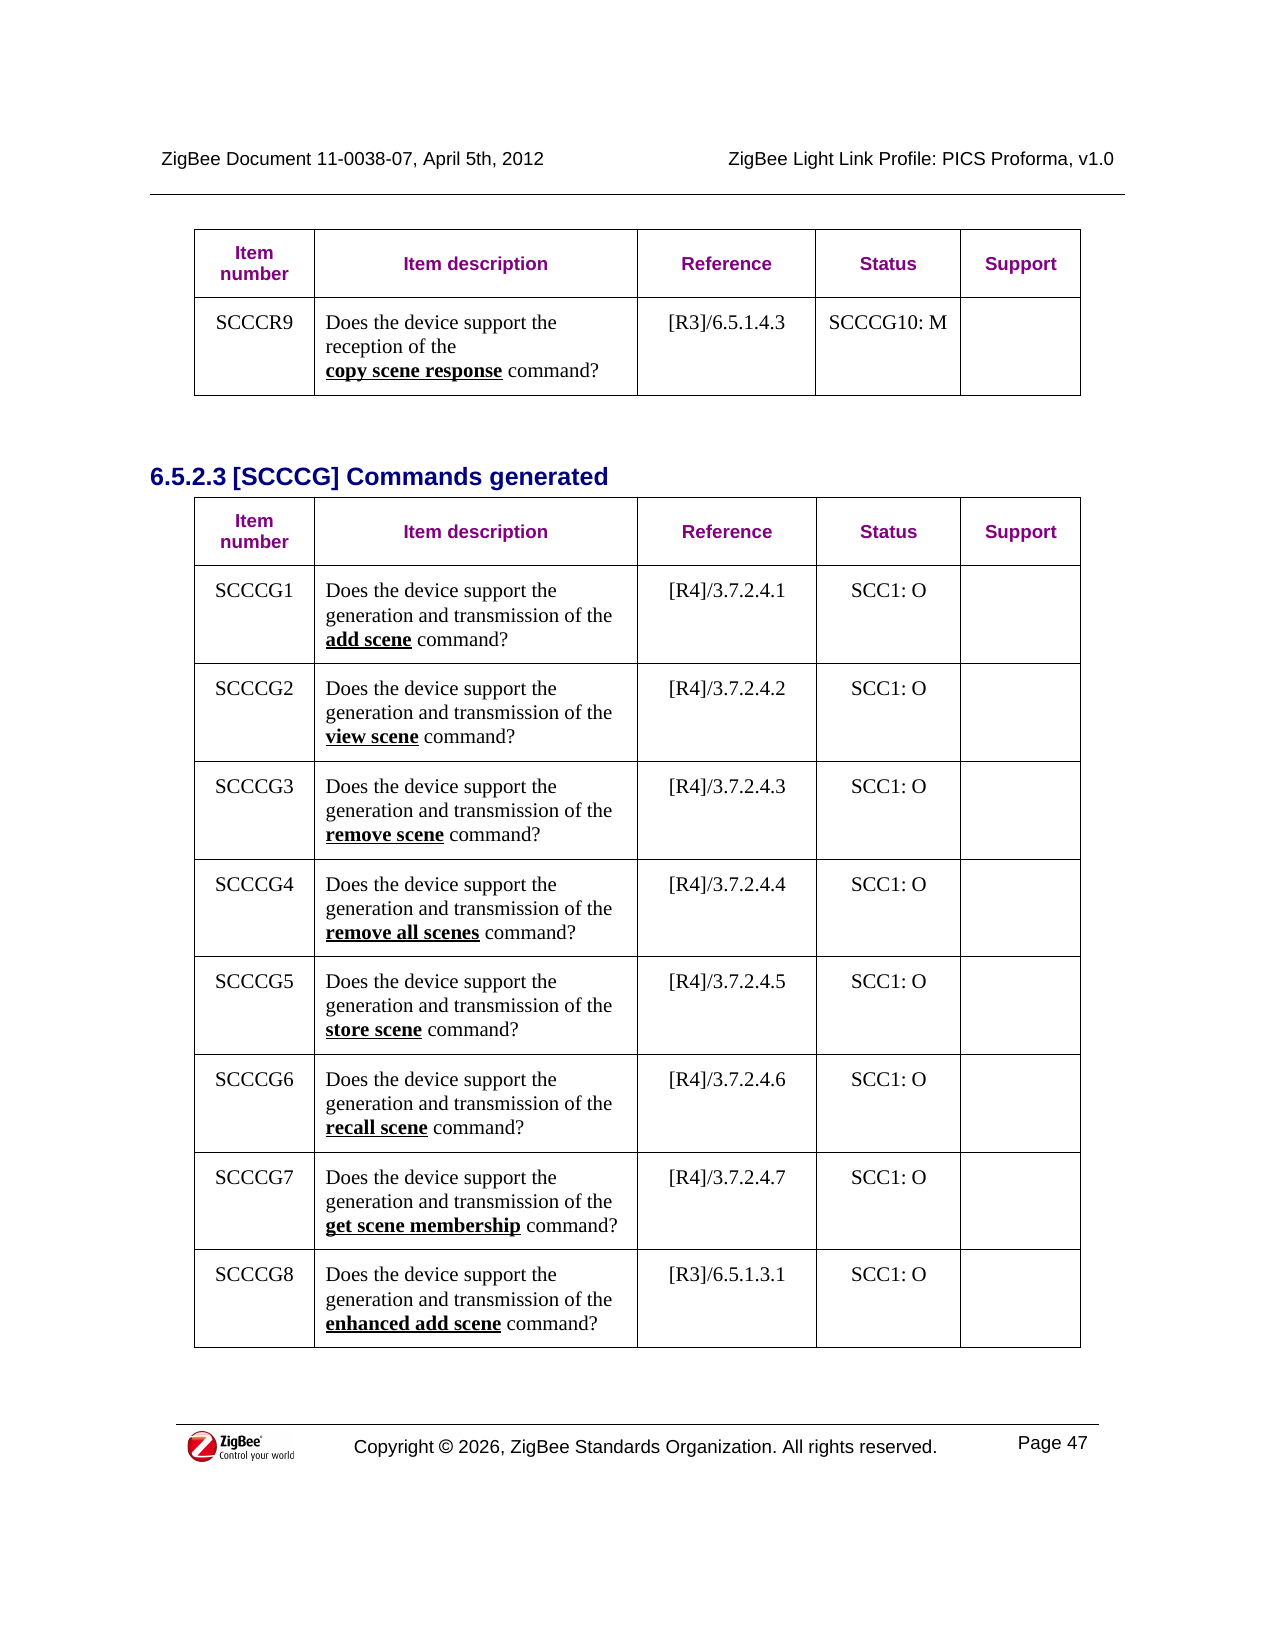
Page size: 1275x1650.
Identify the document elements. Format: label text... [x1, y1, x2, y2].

table_header Item number [195, 230, 314, 297]
table_cell SCCCG10: M [816, 298, 960, 395]
table_cell SCCCG1 [195, 566, 314, 663]
table_cell [R4]/3.7.2.4.7 [638, 1153, 816, 1249]
table_cell SCC1: O [817, 957, 960, 1054]
table_header Item number [195, 498, 314, 565]
table_cell [961, 1153, 1080, 1249]
table_cell [R3]/6.5.1.4.3 [638, 298, 815, 395]
table_cell [961, 860, 1080, 956]
table_header Reference [638, 498, 816, 565]
table_header Support [961, 498, 1080, 565]
table_cell Does the device support the generation and transmission of the view scene command? [315, 664, 637, 761]
table_cell Does the device support the generation and transmission of the recall scene command? [315, 1055, 637, 1152]
table_cell Does the device support the generation and transmission of the add scene command? [315, 566, 637, 663]
table_header Item description [315, 230, 637, 297]
table_cell Does the device support the generation and transmission of the get scene membership command? [315, 1153, 637, 1249]
table_cell SCCCG4 [195, 860, 314, 956]
table_header Status [817, 498, 960, 565]
table_cell [961, 957, 1080, 1054]
table_cell [961, 762, 1080, 858]
table_cell [961, 566, 1080, 663]
table_cell [R3]/6.5.1.3.1 [638, 1250, 816, 1347]
table_cell Does the device support the generation and transmission of the remove all scenes command? [315, 860, 637, 956]
table_cell SCCCG5 [195, 957, 314, 1054]
table_cell SCC1: O [817, 860, 960, 956]
table_cell [R4]/3.7.2.4.1 [638, 566, 816, 663]
table_cell SCC1: O [817, 566, 960, 663]
picture [187, 1431, 294, 1462]
table_cell [R4]/3.7.2.4.6 [638, 1055, 816, 1152]
table_cell SCCCG3 [195, 762, 314, 858]
table_cell SCC1: O [817, 664, 960, 761]
table_cell [961, 298, 1080, 395]
table_header Status [816, 230, 960, 297]
table_header Support [961, 230, 1080, 297]
table_cell Does the device support the reception of the copy scene response command? [315, 298, 637, 395]
table_cell SCC1: O [817, 1153, 960, 1249]
table_cell [961, 664, 1080, 761]
table_cell [R4]/3.7.2.4.2 [638, 664, 816, 761]
table_cell SCCCR9 [195, 298, 314, 395]
table_cell SCCCG8 [195, 1250, 314, 1347]
table_cell SCC1: O [817, 1250, 960, 1347]
table_header Item description [315, 498, 637, 565]
table_cell [961, 1055, 1080, 1152]
table_cell Does the device support the generation and transmission of the enhanced add scene command? [315, 1250, 637, 1347]
table_cell SCCCG2 [195, 664, 314, 761]
table_header Reference [638, 230, 815, 297]
table_cell SCC1: O [817, 762, 960, 858]
table_cell Does the device support the generation and transmission of the remove scene command? [315, 762, 637, 858]
title [SCCCG] Commands generated [150, 462, 1125, 491]
table_cell Does the device support the generation and transmission of the store scene command? [315, 957, 637, 1054]
table_cell SCCCG6 [195, 1055, 314, 1152]
table_cell [R4]/3.7.2.4.5 [638, 957, 816, 1054]
table_cell [R4]/3.7.2.4.4 [638, 860, 816, 956]
table_cell [R4]/3.7.2.4.3 [638, 762, 816, 858]
table_cell SCC1: O [817, 1055, 960, 1152]
table_cell [961, 1250, 1080, 1347]
table_cell SCCCG7 [195, 1153, 314, 1249]
